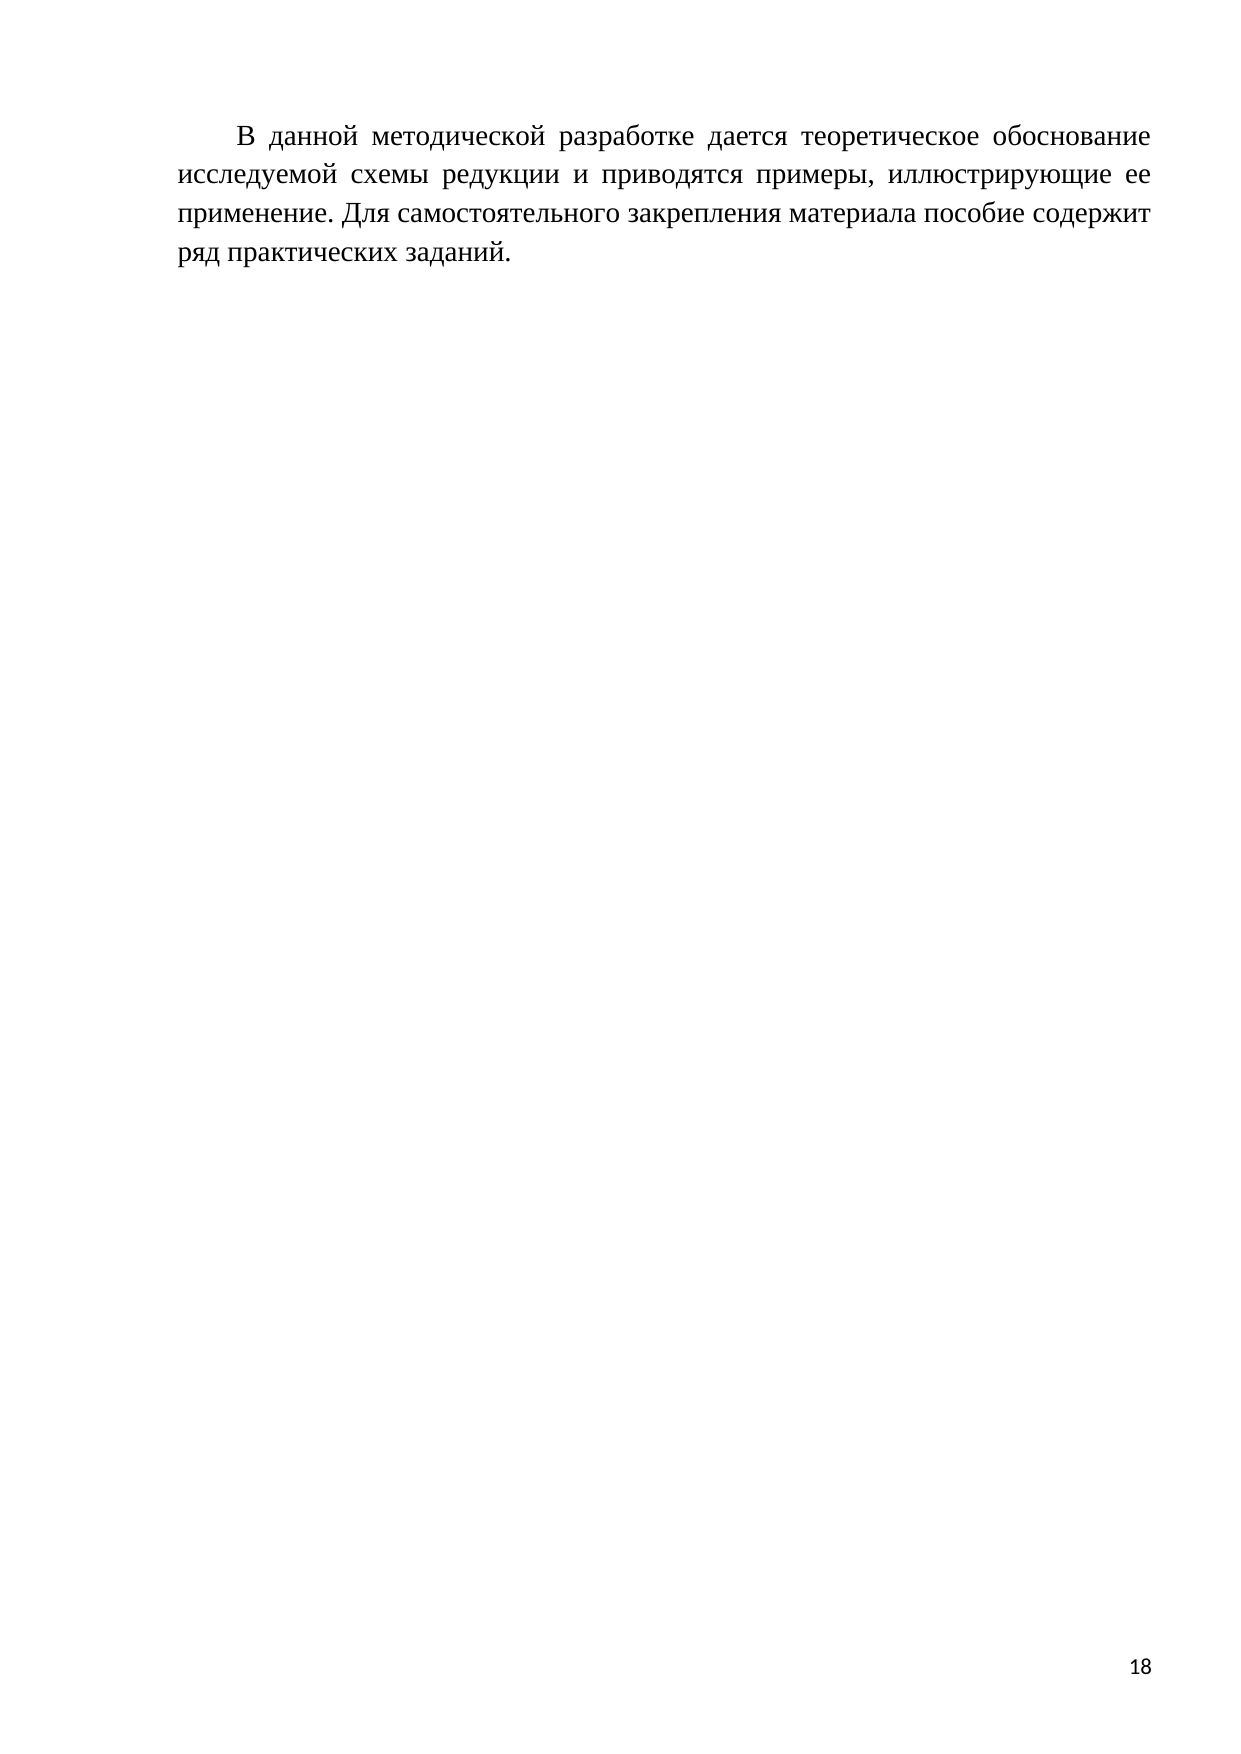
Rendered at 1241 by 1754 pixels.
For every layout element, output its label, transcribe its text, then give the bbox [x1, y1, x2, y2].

text В данной методической разработке дается теоретическое обоснование исследуемой схемы редукции и приводятся примеры, иллюстрирующие ее применение. Для самостоятельного закрепления материала пособие содержит ряд практических заданий. [177, 118, 1152, 267]
